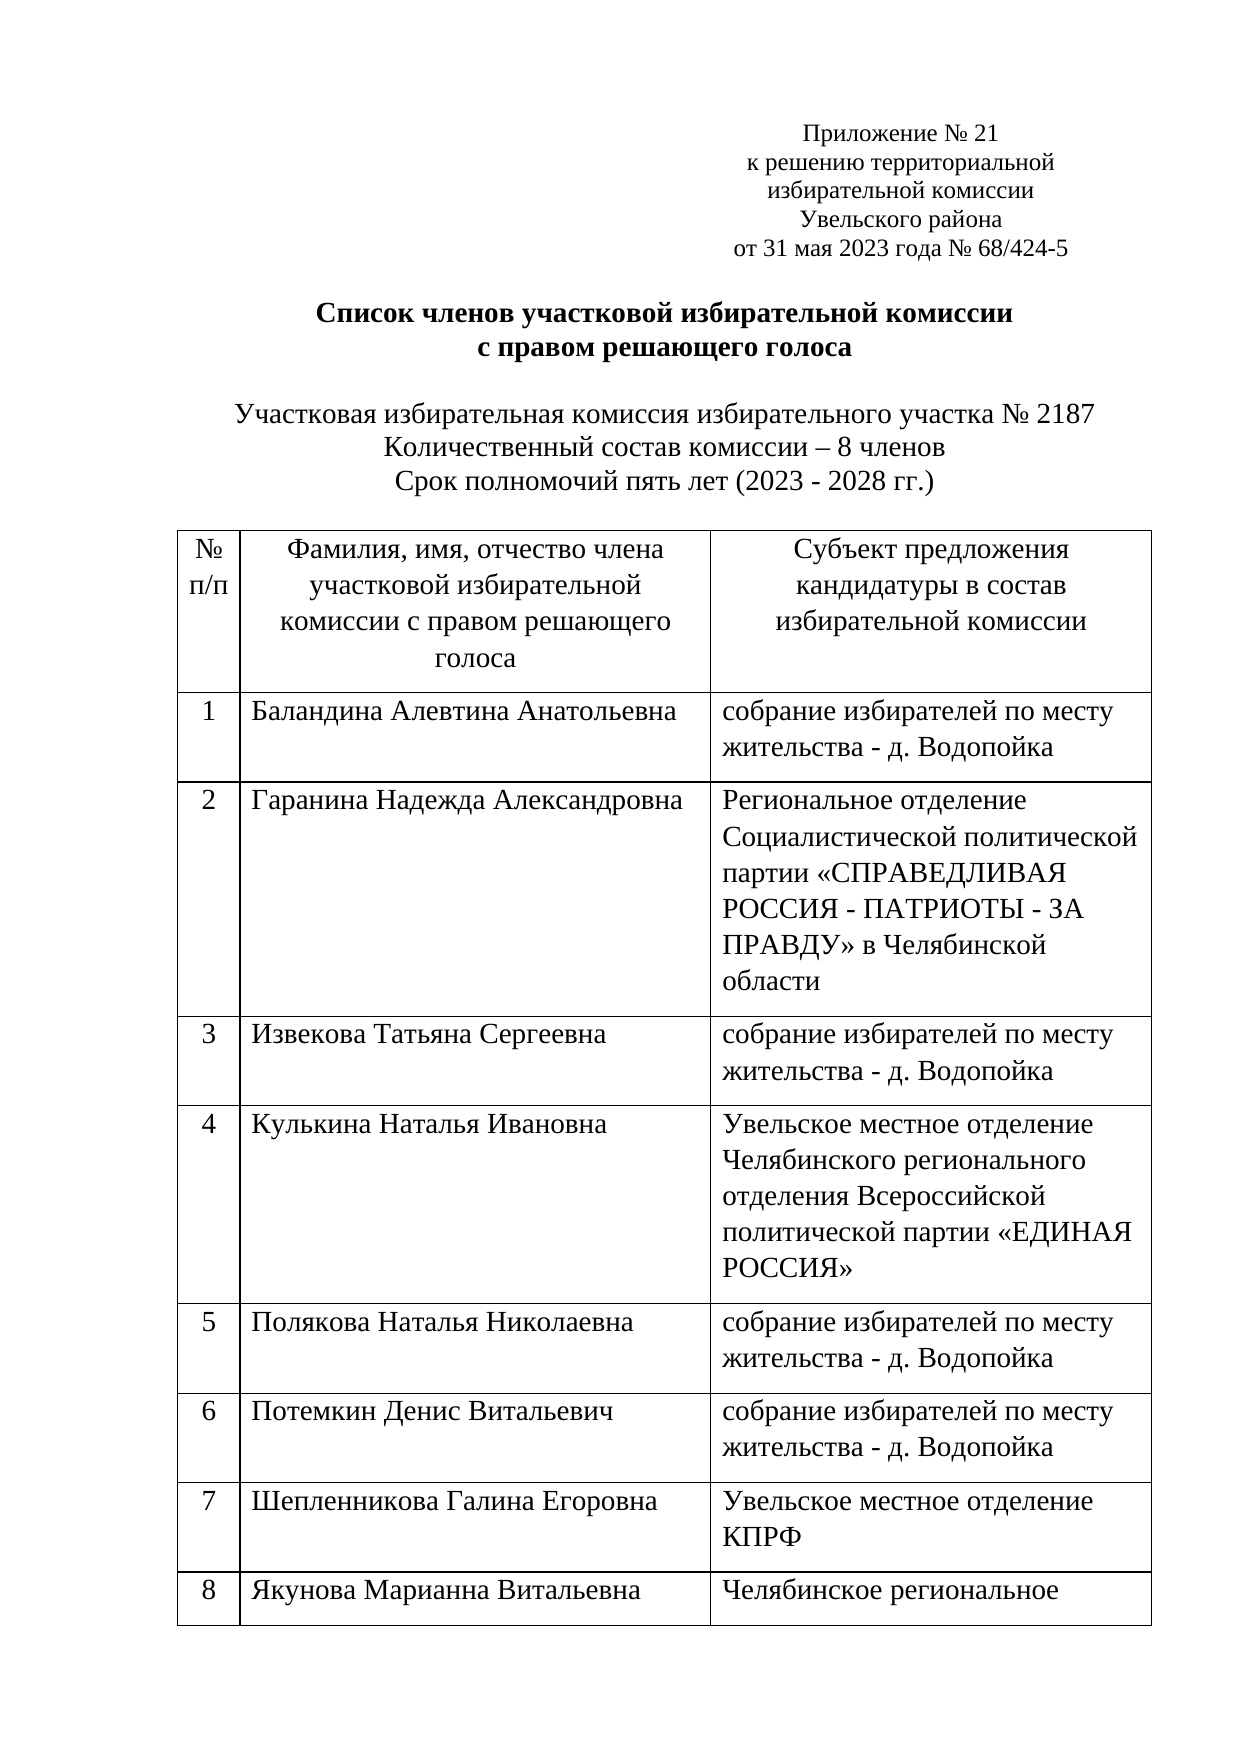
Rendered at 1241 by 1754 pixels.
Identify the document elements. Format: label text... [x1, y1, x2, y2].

text к решению территориальной [650, 147, 1152, 176]
table_cell Полякова Наталья Николаевна [241, 1304, 710, 1392]
table_cell Шепленникова Галина Егоровна [241, 1483, 710, 1571]
table_header Субъект предложения кандидатуры в состав избирательной комиссии [711, 531, 1151, 692]
table_cell 1 [178, 693, 239, 781]
table_cell Увельское местное отделение КПРФ [711, 1483, 1151, 1571]
table_cell Кулькина Наталья Ивановна [241, 1106, 710, 1303]
text от 31 мая 2023 года № 68/424-5 [650, 233, 1152, 262]
table_cell 5 [178, 1304, 239, 1392]
text Приложение № 21 [650, 118, 1152, 147]
table_cell Региональное отделение Социалистической политической партии «СПРАВЕДЛИВАЯ РОССИЯ - ПАТРИОТЫ - ЗА ПРАВДУ» в Челябинской области [711, 783, 1151, 1016]
table_header Фамилия, имя, отчество члена участковой избирательной комиссии с правом решающего голоса [241, 531, 710, 692]
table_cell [241, 1573, 710, 1625]
table_cell 6 [178, 1394, 239, 1482]
table_cell Гаранина Надежда Александровна [241, 783, 710, 1016]
text Список членов участковой избирательной комиссии [177, 295, 1152, 329]
table_cell Извекова Татьяна Сергеевна [241, 1017, 710, 1105]
text с правом решающего голоса [177, 329, 1152, 362]
text Количественный состав комиссии – 8 членов [177, 429, 1152, 463]
table_cell 8 [178, 1573, 239, 1625]
table_cell собрание избирателей по месту жительства - д. Водопойка [711, 1394, 1151, 1482]
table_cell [711, 1573, 1151, 1625]
table_cell Потемкин Денис Витальевич [241, 1394, 710, 1482]
table_cell собрание избирателей по месту жительства - д. Водопойка [711, 1304, 1151, 1392]
text Увельского района [650, 204, 1152, 233]
table_cell Баландина Алевтина Анатольевна [241, 693, 710, 781]
table_cell собрание избирателей по месту жительства - д. Водопойка [711, 693, 1151, 781]
table_cell Увельское местное отделение Челябинского регионального отделения Всероссийской политической партии «ЕДИНАЯ РОССИЯ» [711, 1106, 1151, 1303]
table_cell 2 [178, 783, 239, 1016]
text Участковая избирательная комиссия избирательного участка № 2187 [177, 396, 1152, 429]
table_cell 7 [178, 1483, 239, 1571]
table_header № п/п [178, 531, 239, 692]
table_cell собрание избирателей по месту жительства - д. Водопойка [711, 1017, 1151, 1105]
table_cell 3 [178, 1017, 239, 1105]
table_cell 4 [178, 1106, 239, 1303]
text Срок полномочий пять лет (2023 - 2028 гг.) [177, 463, 1152, 497]
text избирательной комиссии [650, 176, 1152, 204]
